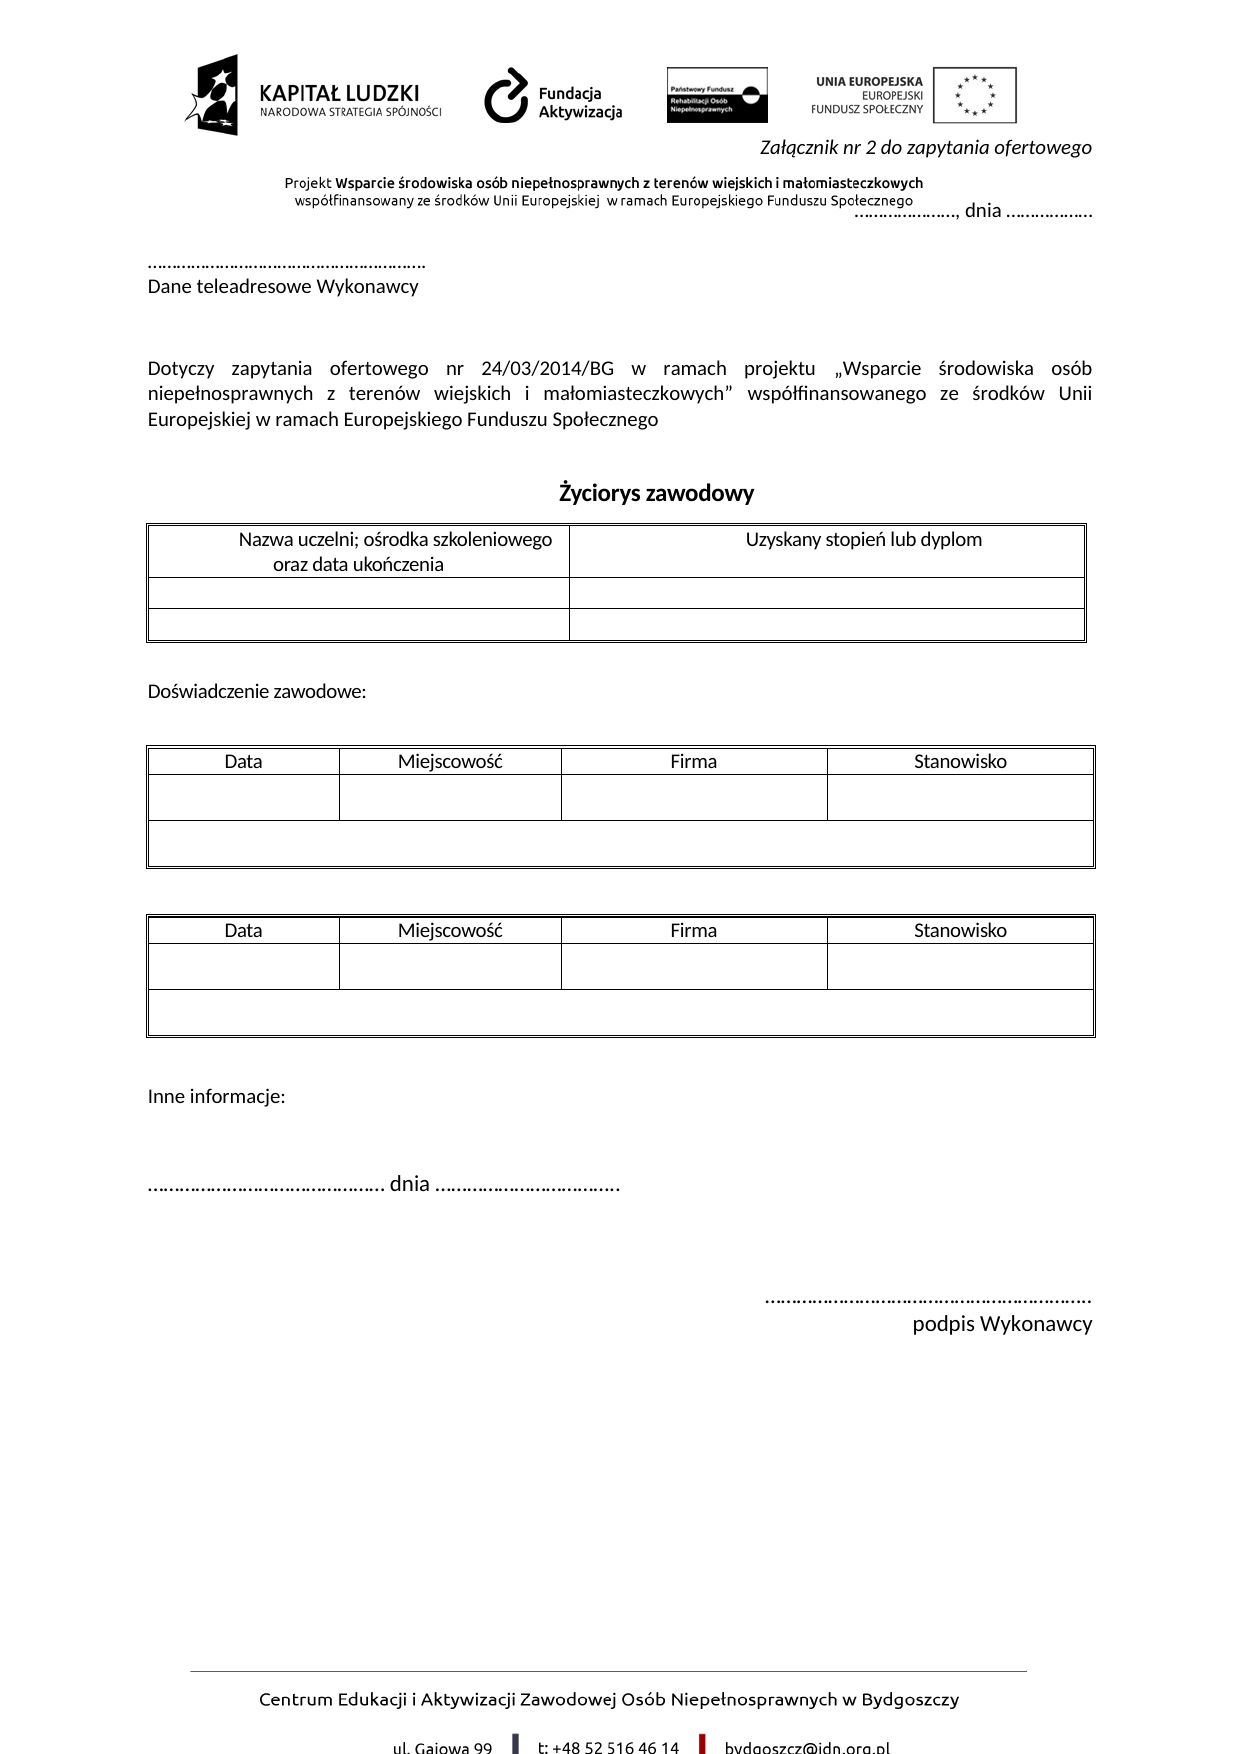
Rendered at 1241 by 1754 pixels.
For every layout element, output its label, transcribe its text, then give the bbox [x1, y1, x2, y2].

table_cell [149, 775, 339, 820]
table_cell [149, 609, 569, 640]
text …………………………………………………. [148, 248, 1093, 274]
table_cell [149, 821, 1093, 866]
table_cell [570, 609, 1084, 640]
table_header Uzyskany stopień lub dyplom [570, 526, 1084, 577]
text ……………………………………… dnia …………………………….. [148, 1169, 1093, 1197]
table_cell [562, 944, 827, 989]
table_cell [149, 990, 1093, 1034]
text podpis Wykonawcy [148, 1309, 1093, 1337]
text Inne informacje: [148, 1083, 1093, 1109]
picture [146, 25, 1090, 221]
table_header Data [149, 749, 339, 774]
table_cell [340, 775, 561, 820]
table_cell [149, 944, 339, 989]
table_cell [149, 578, 569, 608]
table_header Firma [562, 918, 827, 943]
table_cell [562, 775, 827, 820]
table_cell [828, 944, 1093, 989]
text …………………, dnia ……………… [148, 197, 1093, 223]
text Doświadczenie zawodowe: [148, 678, 1093, 703]
table_cell [340, 944, 561, 989]
picture [190, 1671, 1028, 1754]
text Dotyczy zapytania ofertowego nr 24/03/2014/BG w ramach projektu „Wsparcie środowiska osób niepełnosprawnych z terenów wiejskich i małomiasteczkowych” współfinansowanego ze środków Unii Europejskiej w ramach Europejskiego Funduszu Społecznego [148, 355, 1093, 431]
table_header Miejscowość [340, 918, 561, 943]
table_header Stanowisko [828, 749, 1093, 774]
table_header Nazwa uczelni; ośrodka szkoleniowego oraz data ukończenia [149, 526, 569, 577]
table_cell [828, 775, 1093, 820]
text Dane teleadresowe Wykonawcy [148, 274, 1093, 299]
table_header Stanowisko [828, 918, 1093, 943]
text Załącznik nr 2 do zapytania ofertowego [148, 134, 1093, 159]
table_header Data [149, 918, 339, 943]
table_header Miejscowość [340, 749, 561, 774]
table_header Firma [562, 749, 827, 774]
text Życiorys zawodowy [148, 477, 1093, 508]
text …………………………………………………….. [148, 1281, 1093, 1309]
table_cell [570, 578, 1084, 608]
